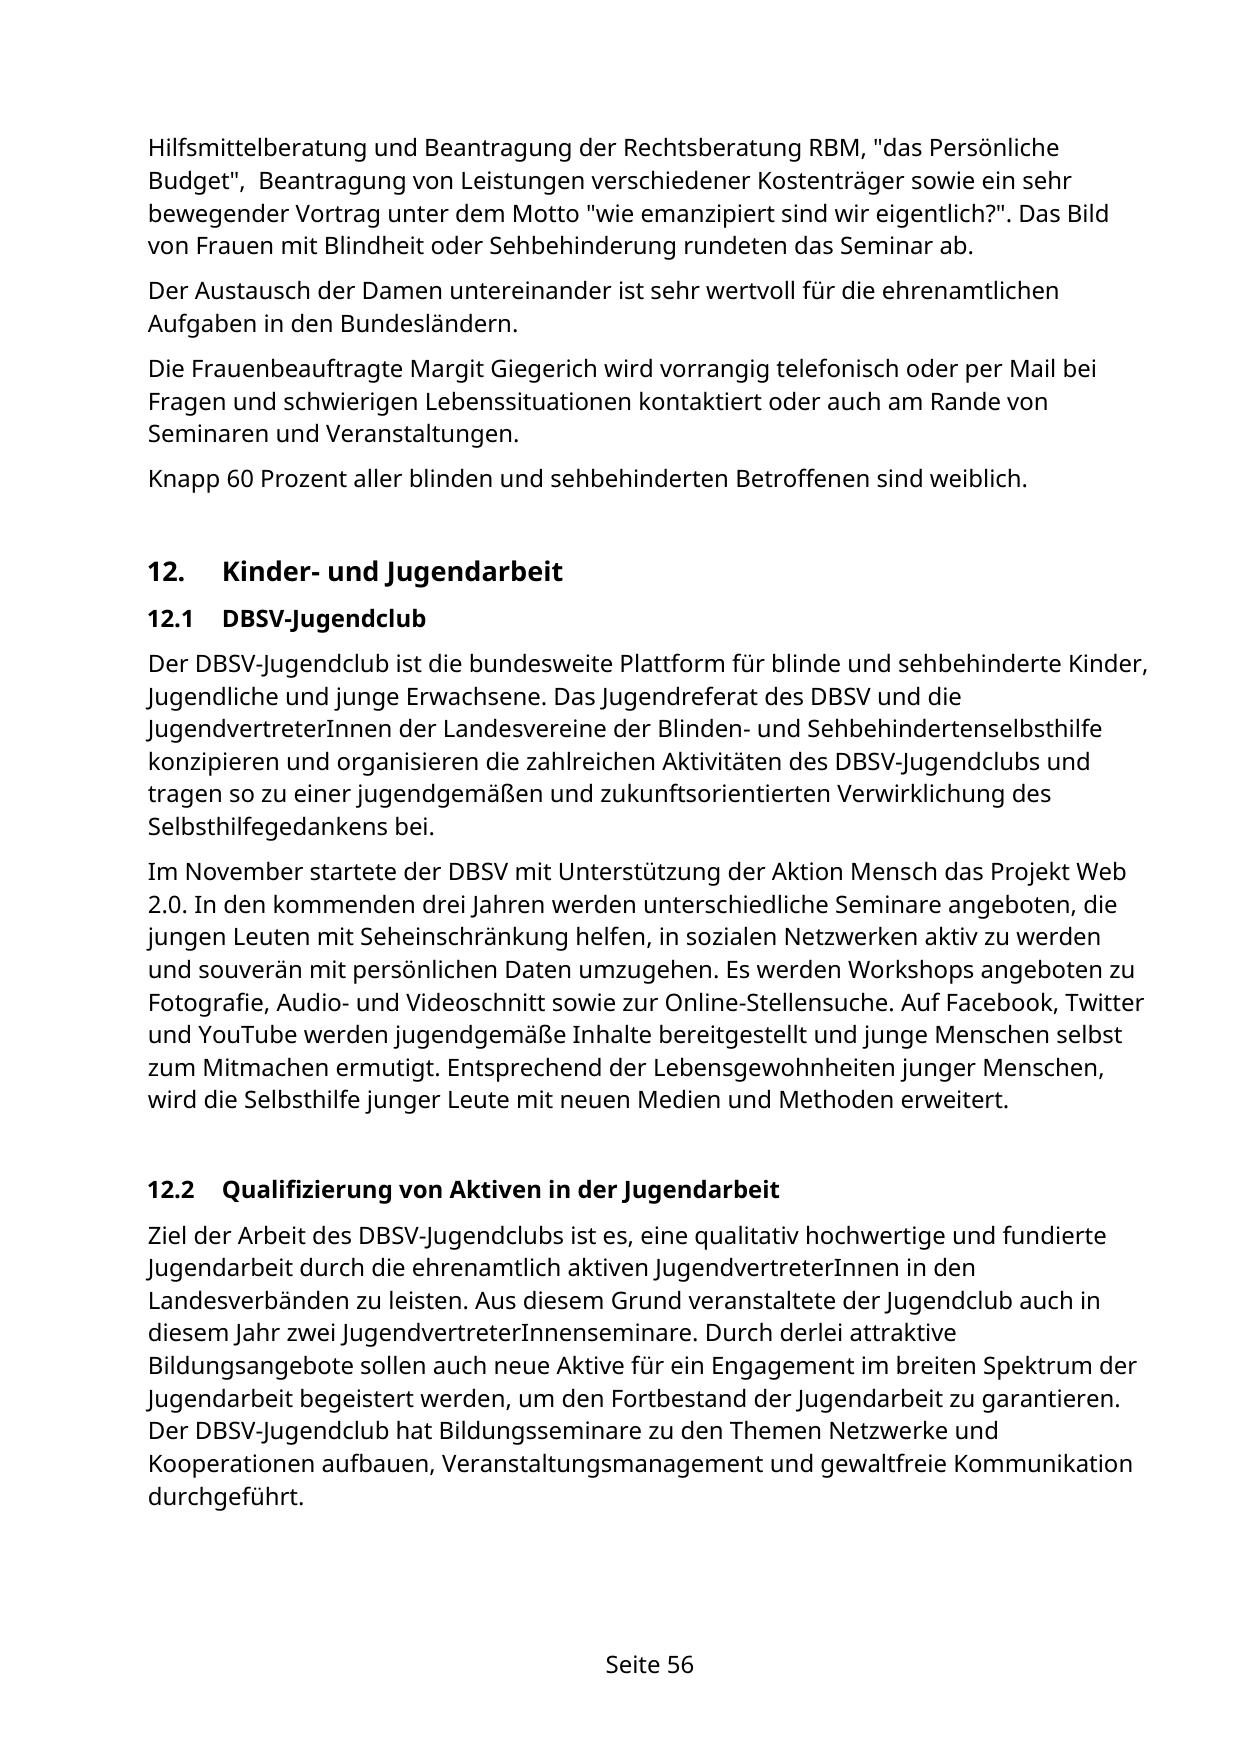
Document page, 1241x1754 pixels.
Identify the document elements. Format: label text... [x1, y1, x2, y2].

subtitle Kinder- und Jugendarbeit [147, 552, 1152, 589]
subtitle Qualifizierung von Aktiven in der Jugendarbeit [147, 1173, 1152, 1206]
text Die Frauenbeauftragte Margit Giegerich wird vorrangig telefonisch oder per Mail bei Fragen und schwierigen Lebenssituationen kontaktiert oder auch am Rande von Seminaren und Veranstaltungen. [148, 352, 1152, 449]
subtitle DBSV-Jugendclub [147, 602, 1152, 634]
text Ziel der Arbeit des DBSV-Jugendclubs ist es, eine qualitativ hochwertige und fundierte Jugendarbeit durch die ehrenamtlich aktiven JugendvertreterInnen in den Landesverbänden zu leisten. Aus diesem Grund veranstaltete der Jugendclub auch in diesem Jahr zwei JugendvertreterInnenseminare. Durch derlei attraktive Bildungsangebote sollen auch neue Aktive für ein Engagement im breiten Spektrum der Jugendarbeit begeistert werden, um den Fortbestand der Jugendarbeit zu garantieren. Der DBSV-Jugendclub hat Bildungsseminare zu den Themen Netzwerke und Kooperationen aufbauen, Veranstaltungsmanagement und gewaltfreie Kommunikation durchgeführt. [148, 1218, 1152, 1512]
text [148, 131, 1152, 262]
text Der Austausch der Damen untereinander ist sehr wertvoll für die ehrenamtlichen Aufgaben in den Bundesländern. [148, 274, 1152, 339]
text Im November startete der DBSV mit Unterstützung der Aktion Mensch das Projekt Web 2.0. In den kommenden drei Jahren werden unterschiedliche Seminare angeboten, die jungen Leuten mit Seheinschränkung helfen, in sozialen Netzwerken aktiv zu werden und souverän mit persönlichen Daten umzugehen. Es werden Workshops angeboten zu Fotografie, Audio- und Videoschnitt sowie zur Online-Stellensuche. Auf Facebook, Twitter und YouTube werden jugendgemäße Inhalte bereitgestellt und junge Menschen selbst zum Mitmachen ermutigt. Entsprechend der Lebensgewohnheiten junger Menschen, wird die Selbsthilfe junger Leute mit neuen Medien und Methoden erweitert. [148, 855, 1152, 1116]
text Der DBSV-Jugendclub ist die bundesweite Plattform für blinde und sehbehinderte Kinder, Jugendliche und junge Erwachsene. Das Jugendreferat des DBSV und die JugendvertreterInnen der Landesvereine der Blinden- und Sehbehindertenselbsthilfe konzipieren und organisieren die zahlreichen Aktivitäten des DBSV-Jugendclubs und tragen so zu einer jugendgemäßen und zukunftsorientierten Verwirklichung des Selbsthilfegedankens bei. [148, 647, 1152, 842]
text Knapp 60 Prozent aller blinden und sehbehinderten Betroffenen sind weiblich. [148, 462, 1152, 495]
